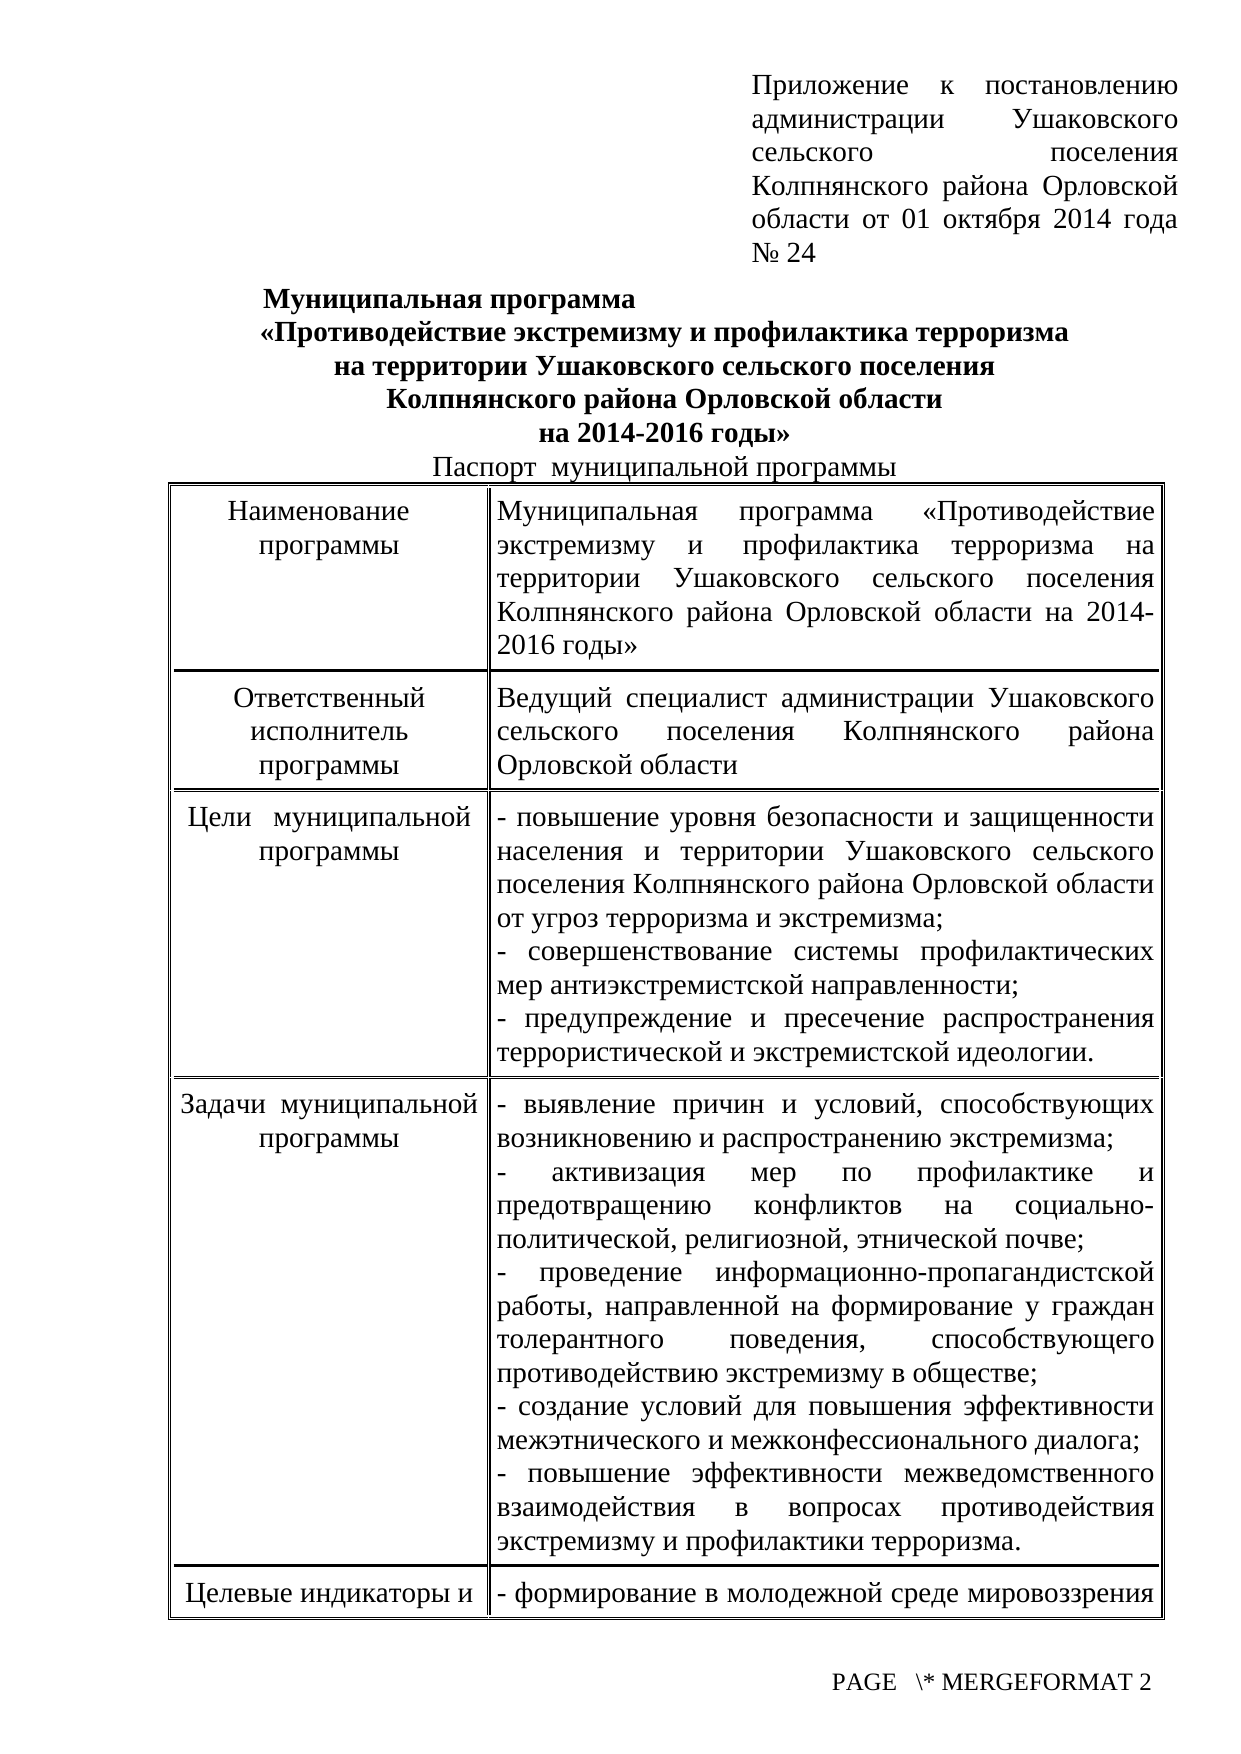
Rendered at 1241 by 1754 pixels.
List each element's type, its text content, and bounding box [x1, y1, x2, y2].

text Колпнянского района Орловской области [177, 382, 1152, 415]
table_header Муниципальная программа «Противодействие экстремизму и профилактика терроризма на территории Ушаковского сельского поселения Колпнянского района Орловской области на 2014-2016 годы» [489, 486, 1161, 669]
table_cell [489, 1564, 1161, 1616]
table_cell Задачи муниципальной программы [169, 1076, 489, 1564]
table_header Наименование программы [171, 484, 489, 669]
table_cell Цели муниципальной программы [171, 788, 487, 1076]
table_cell Ведущий специалист администрации Ушаковского сельского поселения Колпнянского района Орловской области [491, 669, 1161, 788]
text на 2014-2016 годы» Паспорт муниципальной программы [177, 415, 1152, 482]
text Муниципальная программа «Противодействие экстремизму и профилактика терроризма на территории Ушаковского сельского поселения [177, 281, 1152, 382]
table_cell Ответственный исполнитель программы [171, 669, 487, 788]
table_cell - повышение уровня безопасности и защищенности населения и территории Ушаковского сельского поселения Колпнянского района Орловской области от угроз терроризма и экстремизма; - совершенствование системы профилактических мер антиэкстремистской направленности; - предупреждение и пресечение распространения террористической и экстремистской идеологии. [491, 788, 1162, 1076]
table_header Приложение к постановлению администрации Ушаковского сельского поселения Колпнянского района Орловской области от 01 октября 2014 года № 24 [740, 68, 1189, 302]
table_cell - выявление причин и условий, способствующих возникновению и распространению экстремизма; - активизация мер по профилактике и предотвращению конфликтов на социально-политической, религиозной, этнической почве; - проведение информационно-пропагандистской работы, направленной на формирование у граждан толерантного поведения, способствующего противодействию экстремизму в обществе; - создание условий для повышения эффективности межэтнического и межконфессионального диалога; - повышение эффективности межведомственного взаимодействия в вопросах противодействия экстремизму и профилактики терроризма. [489, 1076, 1163, 1564]
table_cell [171, 1564, 489, 1616]
